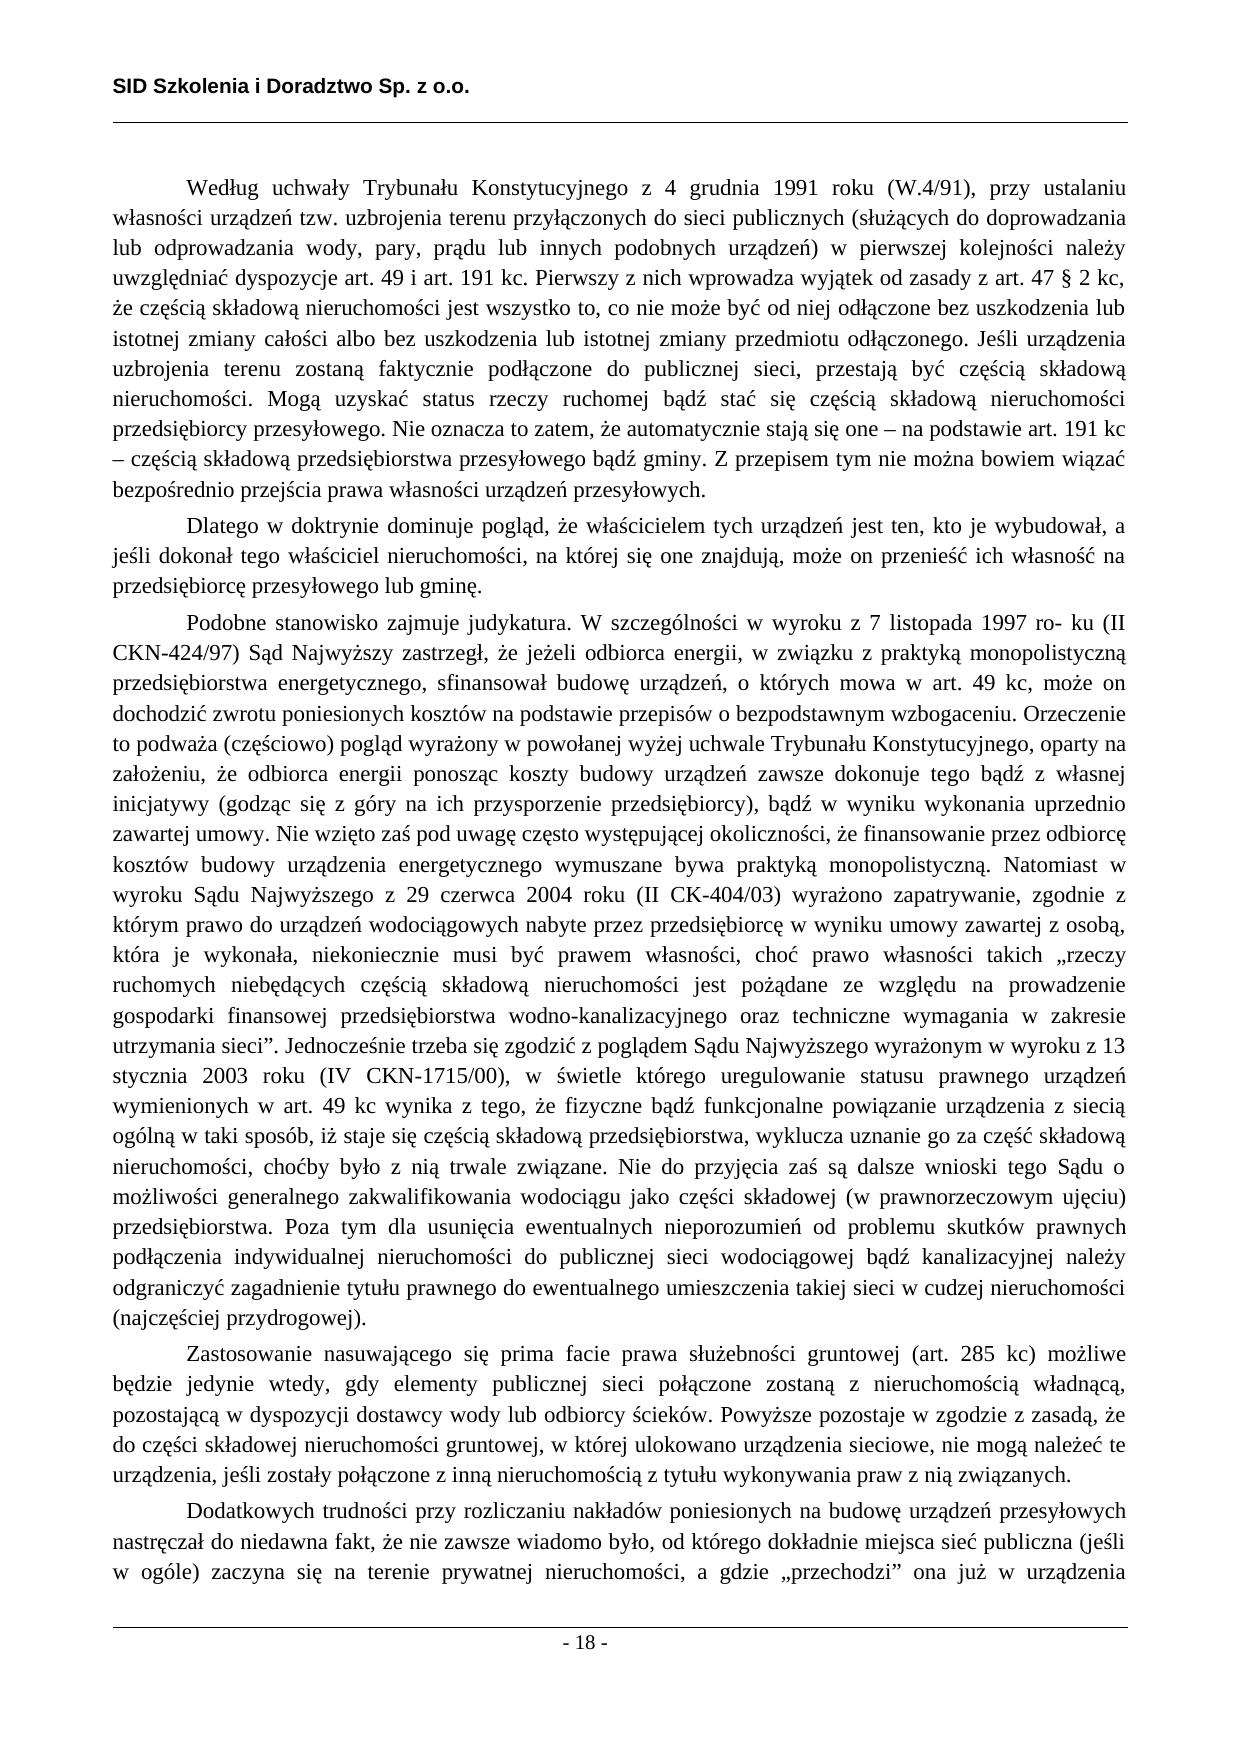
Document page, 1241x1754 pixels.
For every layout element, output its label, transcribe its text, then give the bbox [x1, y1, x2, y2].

text Zastosowanie nasuwającego się prima facie prawa służebności gruntowej (art. 285 kc) możliwe będzie jedynie wtedy, gdy elementy publicznej sieci połączone zostaną z nieruchomością władnącą, pozostającą w dyspozycji dostawcy wody lub odbiorcy ścieków. Powyższe pozostaje w zgodzie z zasadą, że do części składowej nieruchomości gruntowej, w której ulokowano urządzenia sieciowe, nie mogą należeć te urządzenia, jeśli zostały połączone z inną nieruchomością z tytułu wykonywania praw z nią związanych. [112, 1340, 1128, 1487]
text Podobne stanowisko zajmuje judykatura. W szczególności w wyroku z 7 listopada 1997 ro- ku (II CKN-424/97) Sąd Najwyższy zastrzegł, że jeżeli odbiorca energii, w związku z praktyką monopolistyczną przedsiębiorstwa energetycznego, sfinansował budowę urządzeń, o których mowa w art. 49 kc, może on dochodzić zwrotu poniesionych kosztów na podstawie przepisów o bezpodstawnym wzbogaceniu. Orzeczenie to podważa (częściowo) pogląd wyrażony w powołanej wyżej uchwale Trybunału Konstytucyjnego, oparty na założeniu, że odbiorca energii ponosząc koszty budowy urządzeń zawsze dokonuje tego bądź z własnej inicjatywy (godząc się z góry na ich przysporzenie przedsiębiorcy), bądź w wyniku wykonania uprzednio zawartej umowy. Nie wzięto zaś pod uwagę często występującej okoliczności, że finansowanie przez odbiorcę kosztów budowy urządzenia energetycznego wymuszane bywa praktyką monopolistyczną. Natomiast w wyroku Sądu Najwyższego z 29 czerwca 2004 roku (II CK-404/03) wyrażono zapatrywanie, zgodnie z którym prawo do urządzeń wodociągowych nabyte przez przedsiębiorcę w wyniku umowy zawartej z osobą, która je wykonała, niekoniecznie musi być prawem własności, choć prawo własności takich „rzeczy ruchomych niebędących częścią składową nieruchomości jest pożądane ze względu na prowadzenie gospodarki finansowej przedsiębiorstwa wodno-kanalizacyjnego oraz techniczne wymagania w zakresie utrzymania sieci”. Jednocześnie trzeba się zgodzić z poglądem Sądu Najwyższego wyrażonym w wyroku z 13 stycznia 2003 roku (IV CKN-1715/00), w świetle którego uregulowanie statusu prawnego urządzeń wymienionych w art. 49 kc wynika z tego, że fizyczne bądź funkcjonalne powiązanie urządzenia z siecią ogólną w taki sposób, iż staje się częścią składową przedsiębiorstwa, wyklucza uznanie go za część składową nieruchomości, choćby było z nią trwale związane. Nie do przyjęcia zaś są dalsze wnioski tego Sądu o możliwości generalnego zakwalifikowania wodociągu jako części składowej (w prawnorzeczowym ujęciu) przedsiębiorstwa. Poza tym dla usunięcia ewentualnych nieporozumień od problemu skutków prawnych podłączenia indywidualnej nieruchomości do publicznej sieci wodociągowej bądź kanalizacyjnej należy odgraniczyć zagadnienie tytułu prawnego do ewentualnego umieszczenia takiej sieci w cudzej nieruchomości (najczęściej przydrogowej). [112, 609, 1128, 1330]
text Dlatego w doktrynie dominuje pogląd, że właścicielem tych urządzeń jest ten, kto je wybudował, a jeśli dokonał tego właściciel nieruchomości, na której się one znajdują, może on przenieść ich własność na przedsiębiorcę przesyłowego lub gminę. [112, 512, 1128, 599]
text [112, 1497, 1128, 1584]
text Według uchwały Trybunału Konstytucyjnego z 4 grudnia 1991 roku (W.4/91), przy ustalaniu własności urządzeń tzw. uzbrojenia terenu przyłączonych do sieci publicznych (służących do doprowadzania lub odprowadzania wody, pary, prądu lub innych podobnych urządzeń) w pierwszej kolejności należy uwzględniać dyspozycje art. 49 i art. 191 kc. Pierwszy z nich wprowadza wyjątek od zasady z art. 47 § 2 kc, że częścią składową nieruchomości jest wszystko to, co nie może być od niej odłączone bez uszkodzenia lub istotnej zmiany całości albo bez uszkodzenia lub istotnej zmiany przedmiotu odłączonego. Jeśli urządzenia uzbrojenia terenu zostaną faktycznie podłączone do publicznej sieci, przestają być częścią składową nieruchomości. Mogą uzyskać status rzeczy ruchomej bądź stać się częścią składową nieruchomości przedsiębiorcy przesyłowego. Nie oznacza to zatem, że automatycznie stają się one – na podstawie art. 191 kc – częścią składową przedsiębiorstwa przesyłowego bądź gminy. Z przepisem tym nie można bowiem wiązać bezpośrednio przejścia prawa własności urządzeń przesyłowych. [112, 173, 1128, 502]
